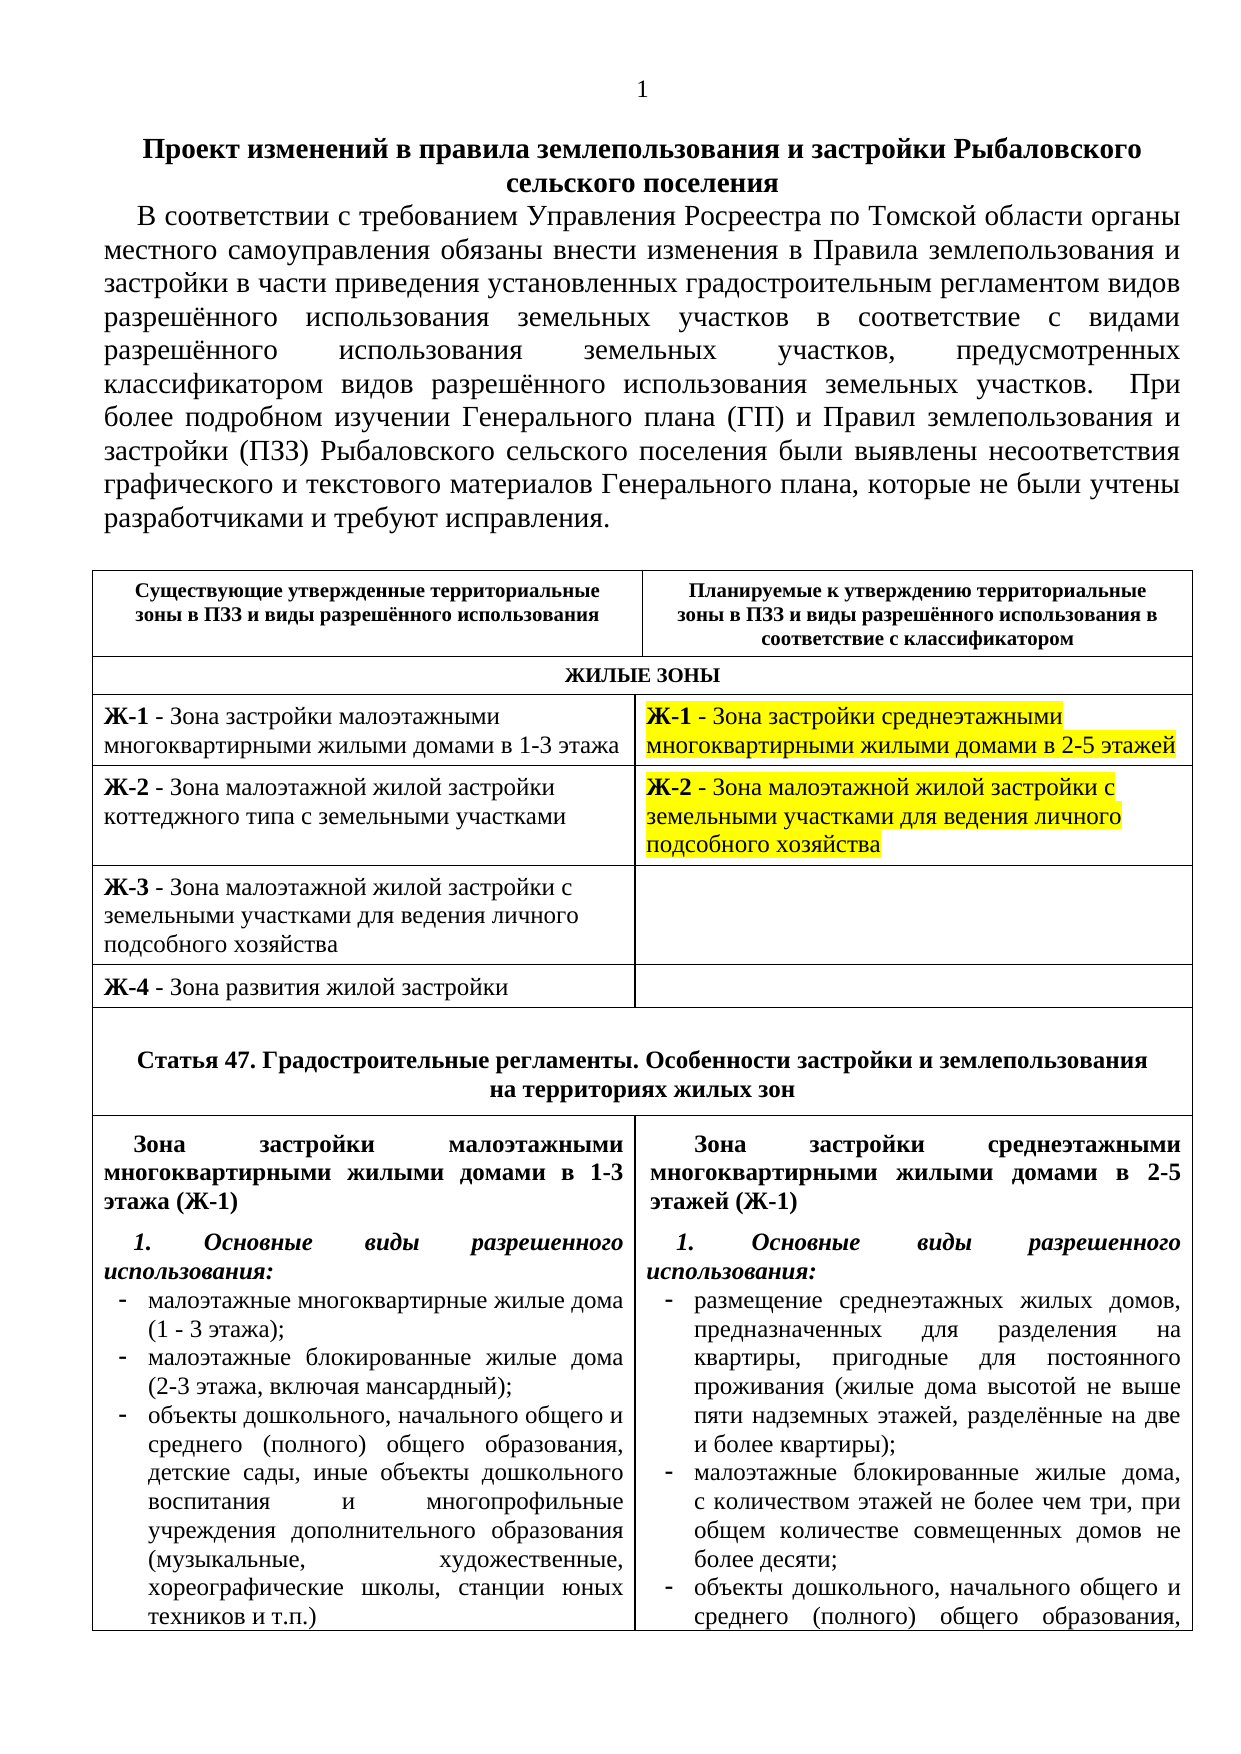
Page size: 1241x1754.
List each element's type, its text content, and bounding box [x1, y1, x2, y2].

table_cell ЖИЛЫЕ ЗОНЫ [93, 657, 1192, 694]
table_header Существующие утвержденные территориальные зоны в ПЗЗ и виды разрешённого использования [93, 571, 642, 656]
table_cell Ж-1 - Зона застройки малоэтажными многоквартирными жилыми домами в 1-3 этажа [93, 695, 634, 765]
text Проект изменений в правила землепользования и застройки Рыбаловского сельского поселения [103, 131, 1181, 198]
table_cell Ж-3 - Зона малоэтажной жилой застройки с земельными участками для ведения личного подсобного хозяйства [93, 866, 634, 964]
table_cell Ж-1 - Зона застройки среднеэтажными многоквартирными жилыми домами в 2-5 этажей [636, 695, 1192, 765]
text В соответствии с требованием Управления Росреестра по Томской области органы местного самоуправления обязаны внести изменения в Правила землепользования и застройки в части приведения установленных градостроительным регламентом видов разрешённого использования земельных участков в соответствие с видами разрешённого использования земельных участков, предусмотренных классификатором видов разрешённого использования земельных участков. При более подробном изучении Генерального плана (ГП) и Правил землепользования и застройки (ПЗЗ) Рыбаловского сельского поселения были выявлены несоответствия графического и текстового материалов Генерального плана, которые не были учтены разработчиками и требуют исправления. [103, 198, 1181, 534]
table_cell [636, 866, 1192, 964]
table_header Планируемые к утверждению территориальные зоны в ПЗЗ и виды разрешённого использования в соответствие с классификатором [643, 571, 1192, 656]
table_cell Статья 47. Градостроительные регламенты. Особенности застройки и землепользования на территориях жилых зон [93, 1008, 1192, 1115]
table_cell Ж-2 - Зона малоэтажной жилой застройки коттеджного типа с земельными участками [93, 766, 634, 864]
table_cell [636, 1116, 1192, 1630]
table_cell [636, 965, 1192, 1007]
table_cell Ж-2 - Зона малоэтажной жилой застройки с земельными участками для ведения личного подсобного хозяйства [636, 766, 1192, 864]
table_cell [93, 1116, 634, 1630]
table_cell Ж-4 - Зона развития жилой застройки [93, 965, 634, 1007]
